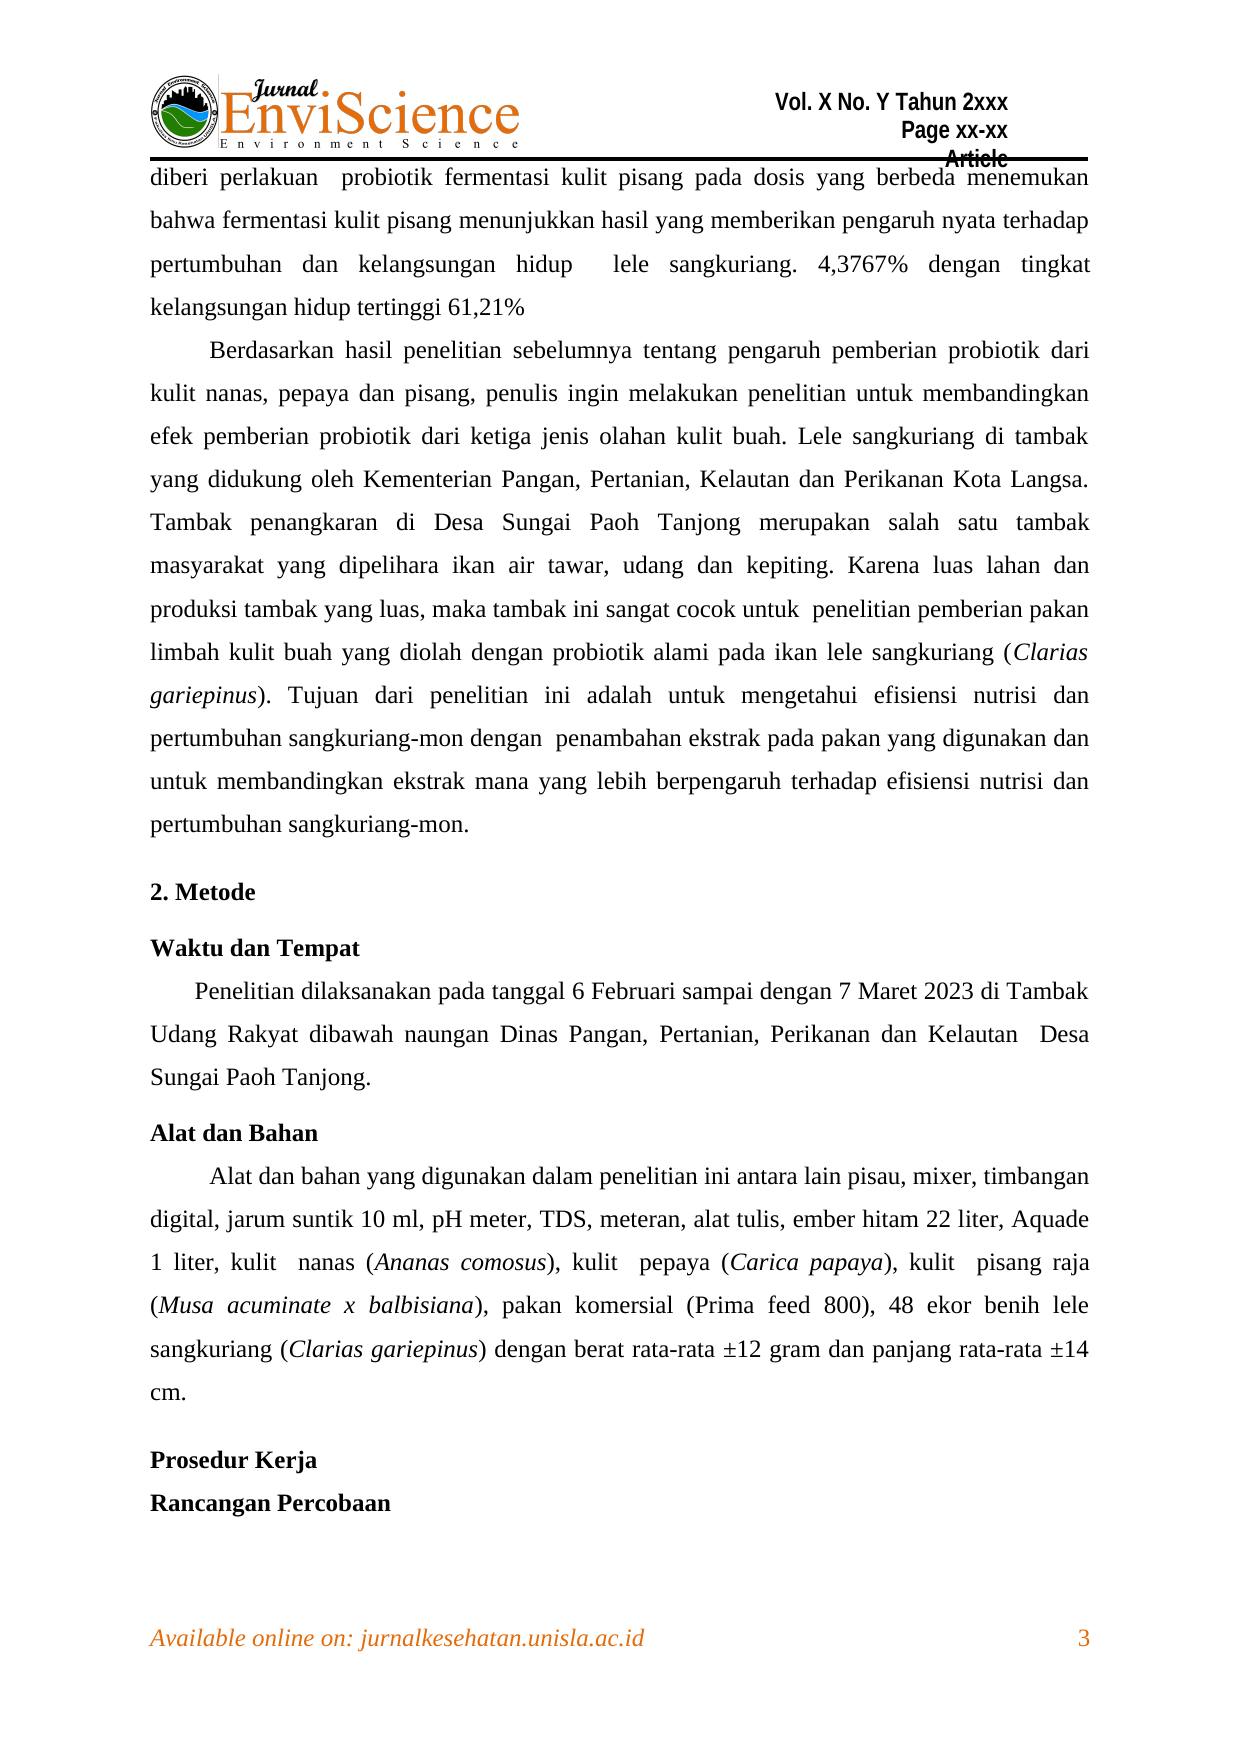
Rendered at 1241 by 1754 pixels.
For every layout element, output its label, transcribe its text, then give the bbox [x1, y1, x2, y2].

subtitle Prosedur Kerja [150, 1445, 1090, 1474]
subtitle Alat dan bahan yang digunakan dalam penelitian ini antara lain pisau, mixer, timbangan digital, jarum suntik 10 ml, pH meter, TDS, meteran, alat tulis, ember hitam 22 liter, Aquade 1 liter, kulit nanas (Ananas comosus), kulit pepaya (Carica papaya), kulit pisang raja (Musa acuminate x balbisiana), pakan komersial (Prima feed 800), 48 ekor benih lele sangkuriang (Clarias gariepinus) dengan berat rata-rata ±12 gram dan panjang rata-rata ±14 cm. [150, 1161, 1090, 1406]
subtitle Rancangan Percobaan [150, 1488, 1090, 1517]
subtitle Waktu dan Tempat [150, 933, 1090, 962]
picture [150, 73, 520, 155]
text Berdasarkan hasil penelitian sebelumnya tentang pengaruh pemberian probiotik dari kulit nanas, pepaya dan pisang, penulis ingin melakukan penelitian untuk membandingkan efek pemberian probiotik dari ketiga jenis olahan kulit buah. Lele sangkuriang di tambak yang didukung oleh Kementerian Pangan, Pertanian, Kelautan dan Perikanan Kota Langsa. Tambak penangkaran di Desa Sungai Paoh Tanjong merupakan salah satu tambak masyarakat yang dipelihara ikan air tawar, udang dan kepiting. Karena luas lahan dan produksi tambak yang luas, maka tambak ini sangat cocok untuk penelitian pemberian pakan limbah kulit buah yang diolah dengan probiotik alami pada ikan lele sangkuriang (Clarias gariepinus). Tujuan dari penelitian ini adalah untuk mengetahui efisiensi nutrisi dan pertumbuhan sangkuriang-mon dengan penambahan ekstrak pada pakan yang digunakan dan untuk membandingkan ekstrak mana yang lebih berpengaruh terhadap efisiensi nutrisi dan pertumbuhan sangkuriang-mon. [150, 335, 1090, 838]
subtitle Alat dan Bahan [150, 1118, 1090, 1147]
subtitle 2. Metode [150, 877, 1090, 906]
subtitle Penelitian dilaksanakan pada tanggal 6 Februari sampai dengan 7 Maret 2023 di Tambak Udang Rakyat dibawah naungan Dinas Pangan, Pertanian, Perikanan dan Kelautan Desa Sungai Paoh Tanjong. [150, 976, 1090, 1091]
